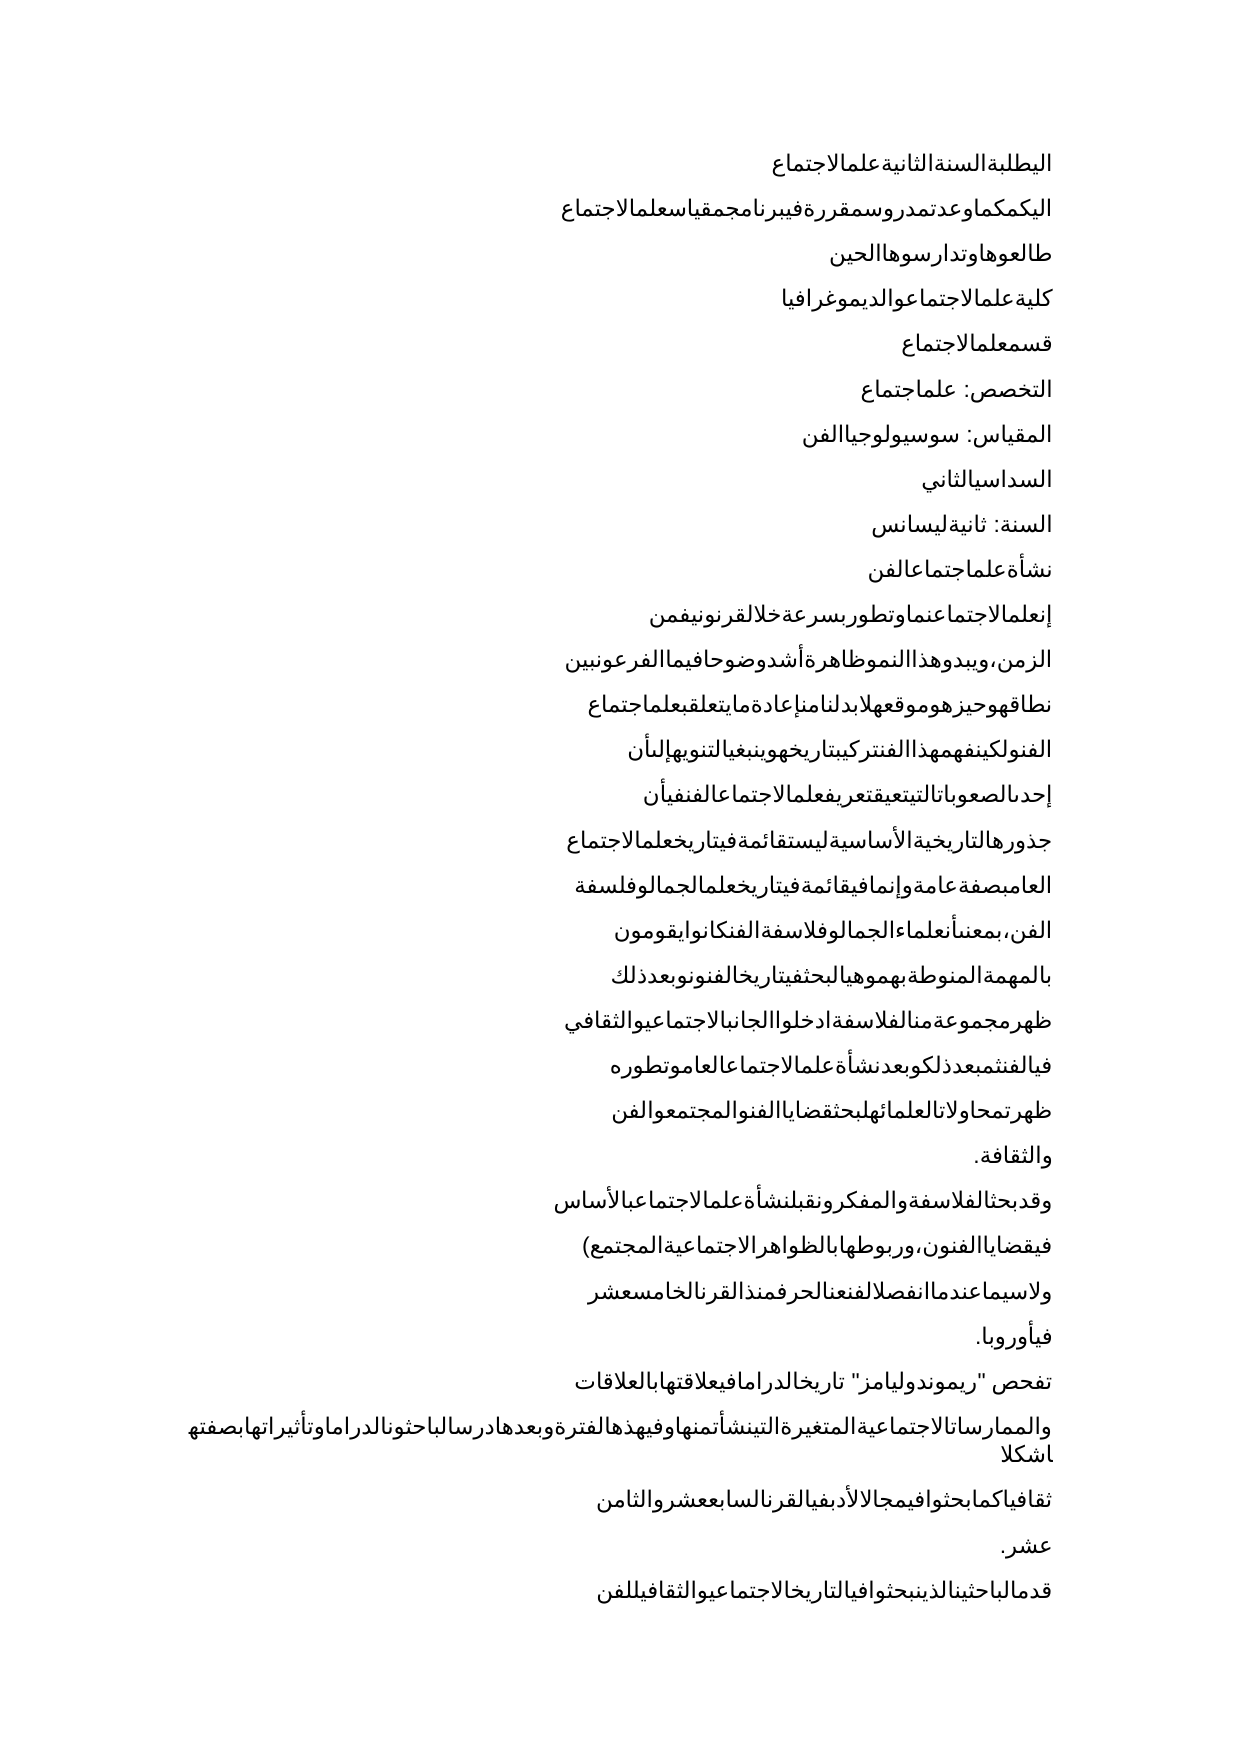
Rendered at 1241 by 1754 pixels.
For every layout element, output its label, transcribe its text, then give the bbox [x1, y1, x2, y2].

text طالعوهاوتدارسوهاالحين [187, 240, 1053, 267]
text اليكمكماوعدتمدروسمقررةفيبرنامجمقياسعلمالاجتماع [187, 195, 1053, 221]
text السداسيالثاني [187, 466, 1053, 492]
text وقدبحثالفلاسفةوالمفكرونقبلنشأةعلمالاجتماعبالأساس [187, 1187, 1053, 1214]
text قدمالباحثينالذينبحثوافيالتاريخالاجتماعيوالثقافيللفن [187, 1577, 1053, 1603]
text إنعلمالاجتماعنماوتطوربسرعةخلالقرنونيفمن [187, 601, 1053, 627]
text السنة: ثانيةليسانس [187, 511, 1053, 537]
text جذورهالتاريخيةالأساسيةليستقائمةفيتاريخعلمالاجتماع [187, 827, 1053, 853]
text الفنولكينفهمهذاالفنترکیبتاريخهوينبغيالتنويهإلىأن [187, 736, 1053, 763]
text ولاسيماعندماانفصلالفنعنالحرفمنذالقرنالخامسعشر [187, 1278, 1053, 1304]
text فيالفنثمبعدذلكوبعدنشأةعلمالاجتماعالعاموتطوره [187, 1052, 1053, 1078]
text إحدىالصعوباتالتيتعيقتعریفعلمالاجتماعالفنفيأن [187, 781, 1053, 808]
text الزمن،ويبدوهذاالنموظاهرةأشدوضوحافيماالفرعونبين [187, 646, 1053, 672]
text ظهرمجموعةمنالفلاسفةادخلواالجانبالاجتماعيوالثقافي [187, 1007, 1053, 1033]
text والثقافة. [187, 1142, 1053, 1169]
text نطاقهوحیزهوموقعهلابدلنامنإعادةمايتعلقبعلماجتماع [187, 691, 1053, 718]
text المقياس: سوسيولوجياالفن [187, 421, 1053, 447]
text التخصص: علماجتماع [187, 376, 1053, 402]
text تفحص "ريموندولیامز" تاريخالدرامافيعلاقتهابالعلاقات [187, 1368, 1053, 1394]
text والممارساتالاجتماعيةالمتغيرةالتينشأتمنهاوفيهذهالفترةوبعدهادرسالباحثونالدراماوتأثيراتهابصفتهاشكلا [187, 1413, 1053, 1468]
text بالمهمةالمنوطةبهموهيالبحثفيتاريخالفنونوبعدذلك [187, 962, 1053, 988]
text العامبصفةعامةوإنمافيقائمةفيتاريخعلمالجمالوفلسفة [187, 872, 1053, 898]
text فيأوروبا. [187, 1323, 1053, 1349]
text اليطلبةالسنةالثانيةعلمالاجتماع [187, 150, 1053, 176]
text نشأةعلماجتماعالفن [187, 556, 1053, 582]
text ظهرتمحاولاتالعلمائهلبحثقضاياالفنوالمجتمعوالفن [187, 1097, 1053, 1123]
text قسمعلمالاجتماع [187, 330, 1053, 357]
text ثقافياكمابحثوافيمجالالأدبفيالقرنالسابععشروالثامن [187, 1486, 1053, 1513]
text كليةعلمالاجتماعوالديموغرافيا [187, 285, 1053, 312]
text فيقضاياالفنون،وربوطهابالظواهرالاجتماعيةالمجتمع) [187, 1232, 1053, 1259]
text عشر. [187, 1532, 1053, 1558]
text الفن،بمعنىأنعلماءالجمالوفلاسفةالفنكانوايقومون [187, 917, 1053, 943]
